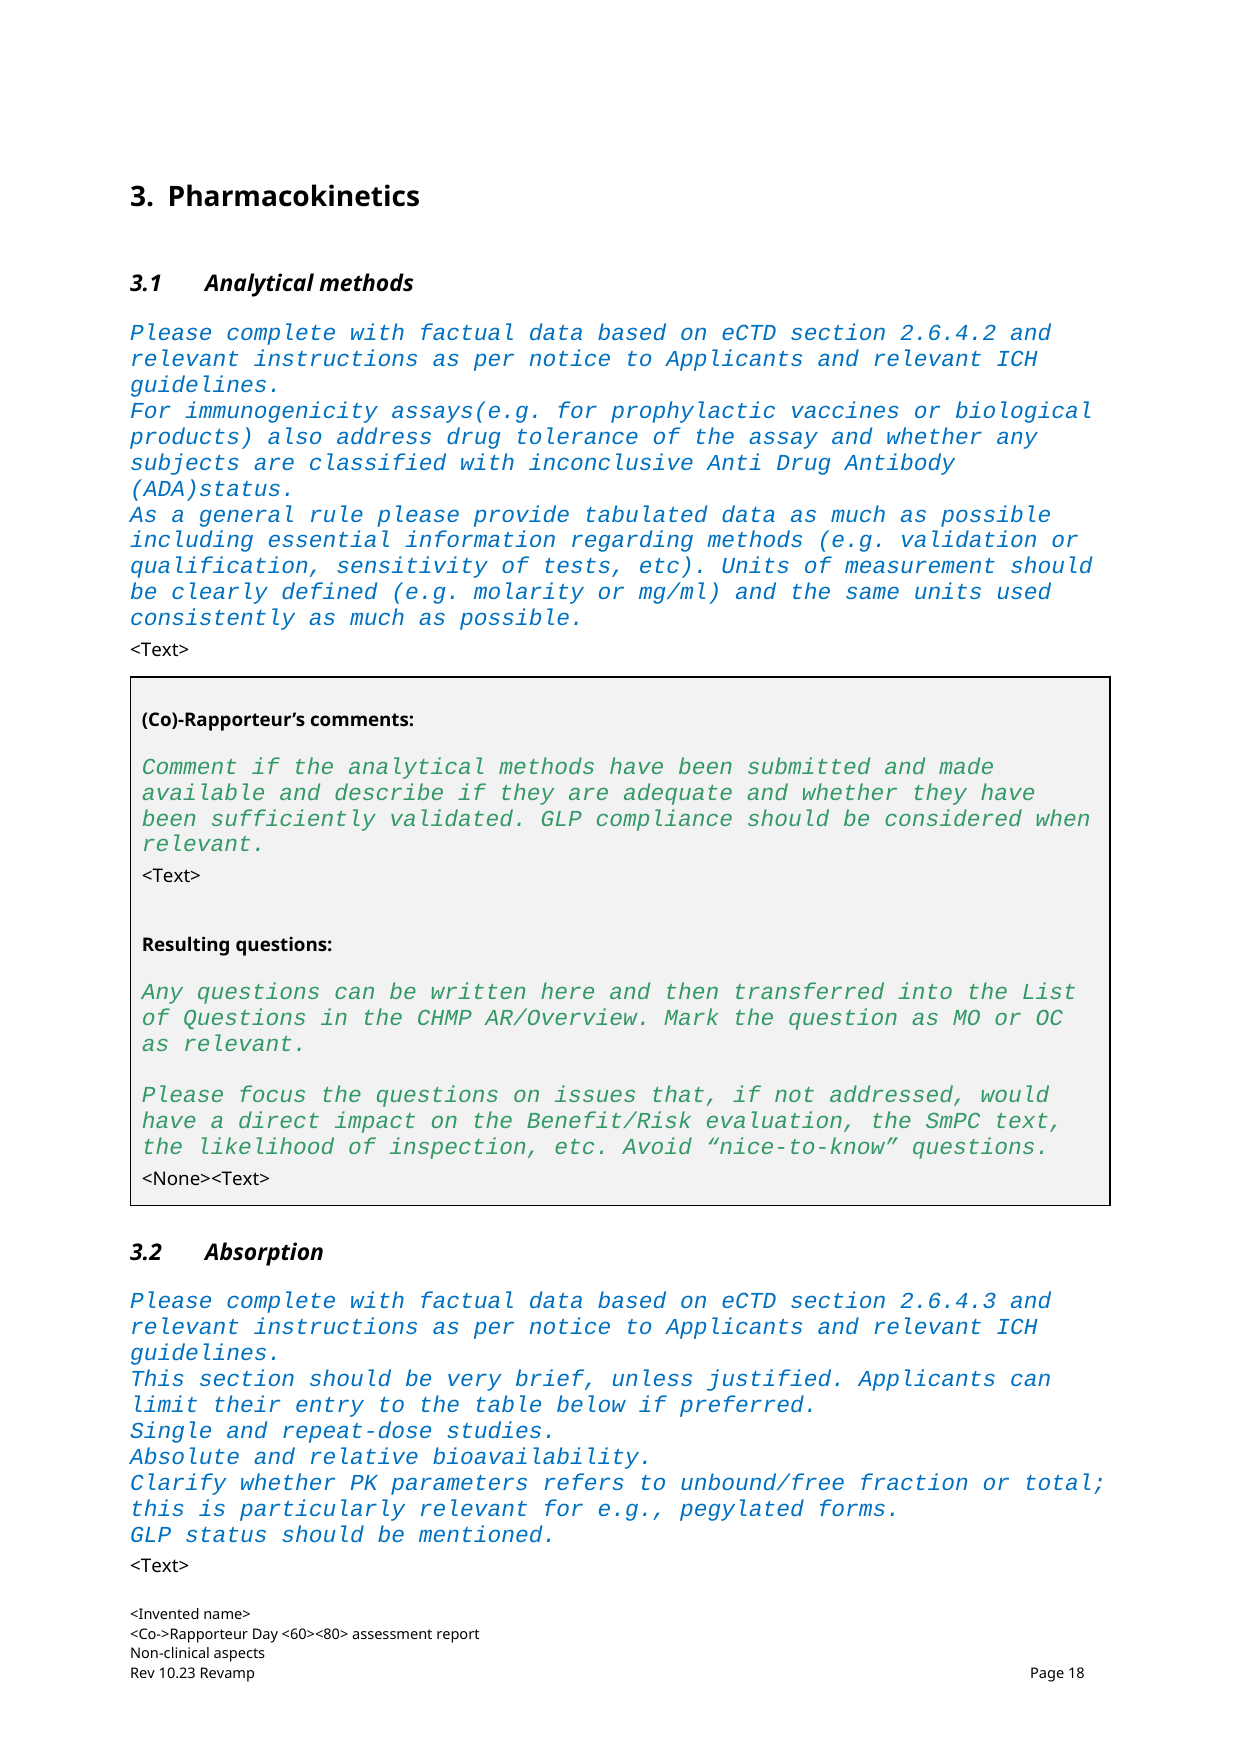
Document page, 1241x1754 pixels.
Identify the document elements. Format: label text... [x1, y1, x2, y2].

subtitle Absorption [130, 1236, 1110, 1267]
text For immunogenicity assays(e.g. for prophylactic vaccines or biological products) also address drug tolerance of the assay and whether any subjects are classified with inconclusive Anti Drug Antibody (ADA)status. [130, 399, 1110, 503]
subtitle Pharmacokinetics [130, 177, 1110, 215]
text <Text> [130, 1549, 1110, 1578]
text Please complete with factual data based on eCTD section 2.6.4.2 and relevant instructions as per notice to Applicants and relevant ICH guidelines. [130, 321, 1110, 399]
text This section should be very brief, unless justified. Applicants can limit their entry to the table below if preferred. [130, 1368, 1110, 1419]
text Single and repeat-dose studies. [130, 1419, 1110, 1445]
text Clarify whether PK parameters refers to unbound/free fraction or total; this is particularly relevant for e.g., pegylated forms. [130, 1471, 1110, 1523]
text Absolute and relative bioavailability. [130, 1445, 1110, 1471]
table_header (Co)-Rapporteur’s comments: Comment if the analytical methods have been submitted and made available and describe if they are adequate and whether they have been sufficiently validated. GLP compliance should be considered when relevant. <Text> Resulting questions: Any questions can be written here and then transferred into the List of Questions in the CHMP AR/Overview. Mark the question as MO or OC as relevant. Please focus the questions on issues that, if not addressed, would have a direct impact on the Benefit/Risk evaluation, the SmPC text, the likelihood of inspection, etc. Avoid “nice-to-know” questions. <None><Text> [131, 678, 1109, 1205]
text Please complete with factual data based on eCTD section 2.6.4.3 and relevant instructions as per notice to Applicants and relevant ICH guidelines. [130, 1290, 1110, 1368]
text GLP status should be mentioned. [130, 1523, 1110, 1549]
subtitle Analytical methods [130, 267, 1110, 298]
text As a general rule please provide tabulated data as much as possible including essential information regarding methods (e.g. validation or qualification, sensitivity of tests, etc). Units of measurement should be clearly defined (e.g. molarity or mg/ml) and the same units used consistently as much as possible. [130, 503, 1110, 633]
text <Text> [130, 633, 1110, 662]
